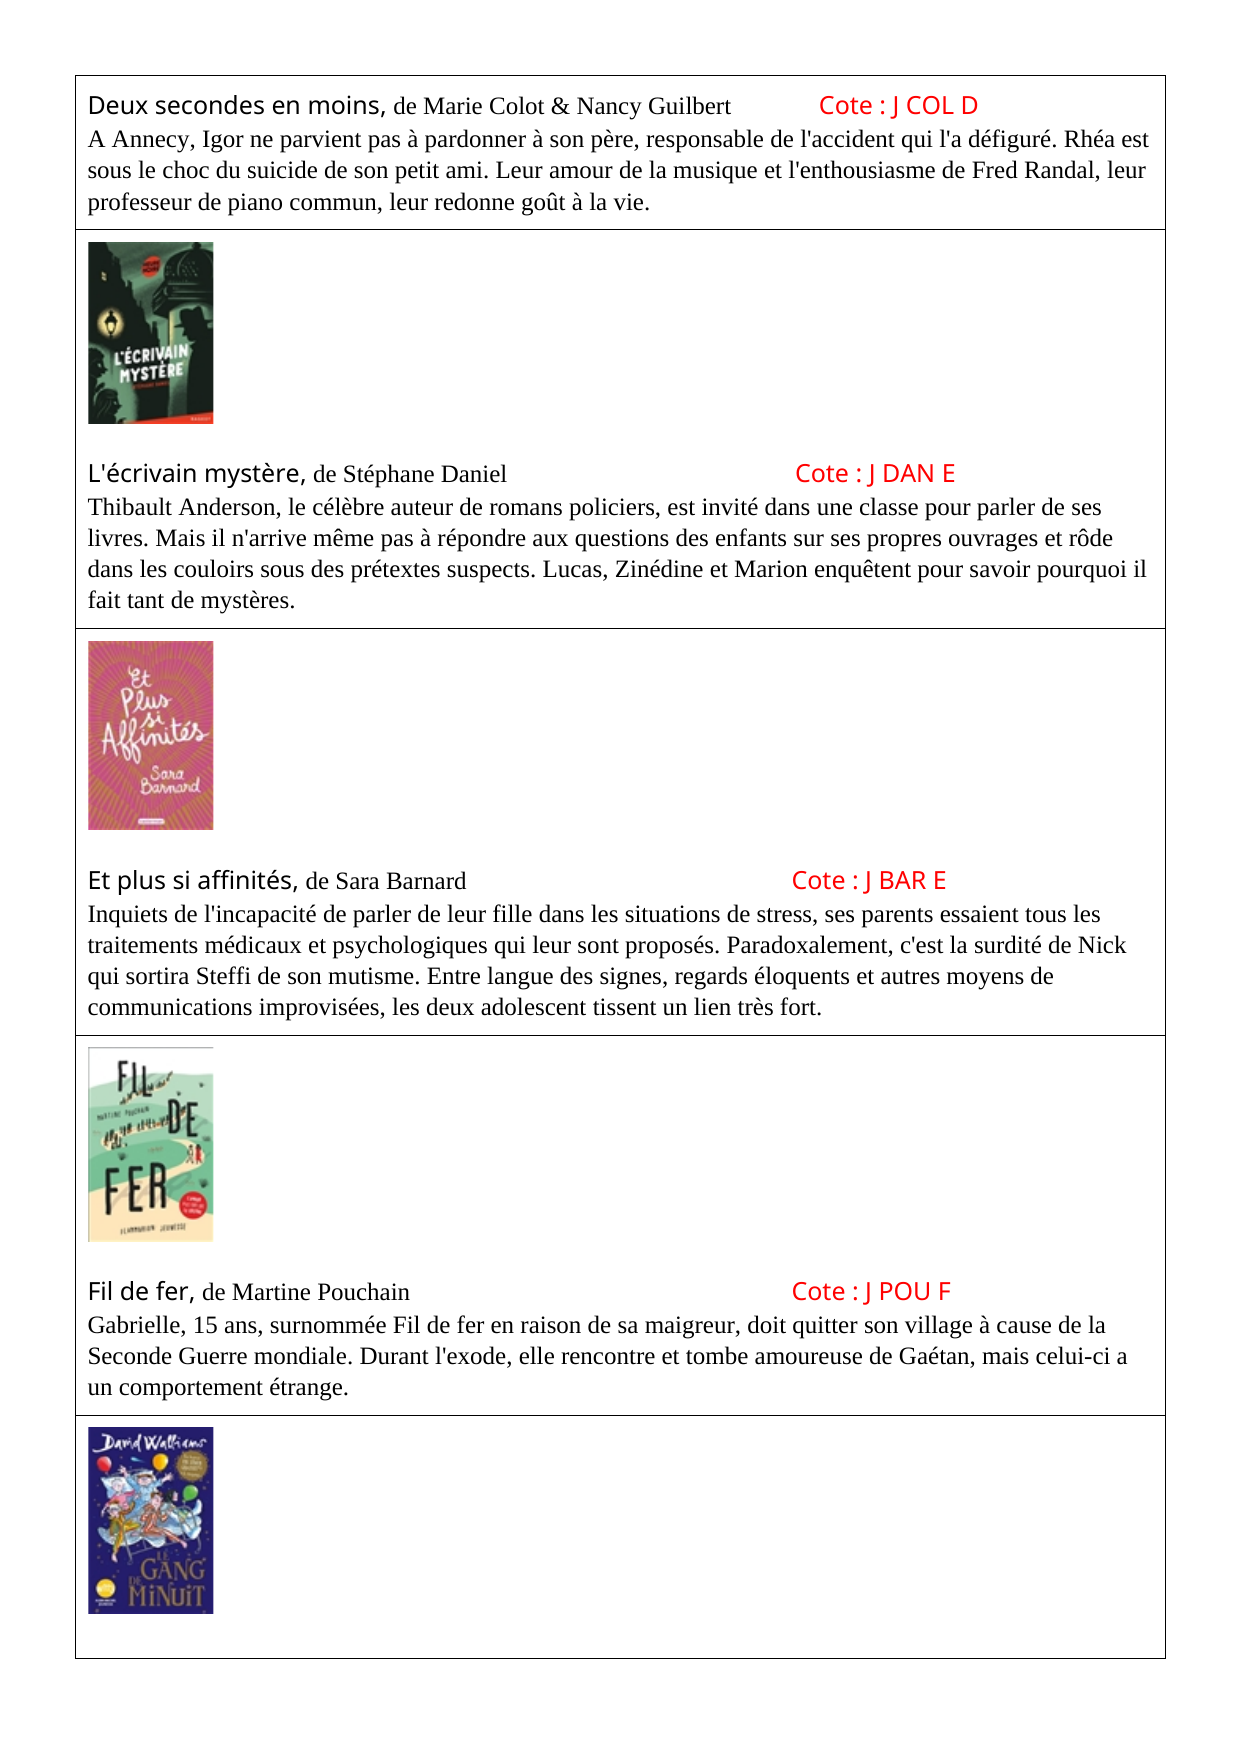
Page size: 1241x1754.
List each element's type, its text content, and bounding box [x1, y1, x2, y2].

table_cell L'écrivain mystère, de Stéphane Daniel Cote : J DAN E Thibault Anderson, le célèbre auteur de romans policiers, est invité dans une classe pour parler de ses livres. Mais il n'arrive même pas à répondre aux questions des enfants sur ses propres ouvrages et rôde dans les couloirs sous des prétextes suspects. Lucas, Zinédine et Marion enquêtent pour savoir pourquoi il fait tant de mystères. [76, 230, 1165, 628]
picture [88, 641, 214, 830]
picture [88, 242, 214, 424]
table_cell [76, 76, 1165, 229]
table_cell Et plus si affinités, de Sara Barnard Cote : J BAR E Inquiets de l'incapacité de parler de leur fille dans les situations de stress, ses parents essaient tous les traitements médicaux et psychologiques qui leur sont proposés. Paradoxalement, c'est la surdité de Nick qui sortira Steffi de son mutisme. Entre langue des signes, regards éloquents et autres moyens de communications improvisées, les deux adolescent tissent un lien très fort. [76, 629, 1165, 1035]
picture [88, 1427, 214, 1614]
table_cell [76, 1416, 1165, 1658]
picture [88, 1047, 214, 1242]
table_cell Fil de fer, de Martine Pouchain Cote : J POU F Gabrielle, 15 ans, surnommée Fil de fer en raison de sa maigreur, doit quitter son village à cause de la Seconde Guerre mondiale. Durant l'exode, elle rencontre et tombe amoureuse de Gaétan, mais celui-ci a un comportement étrange. [76, 1036, 1165, 1415]
